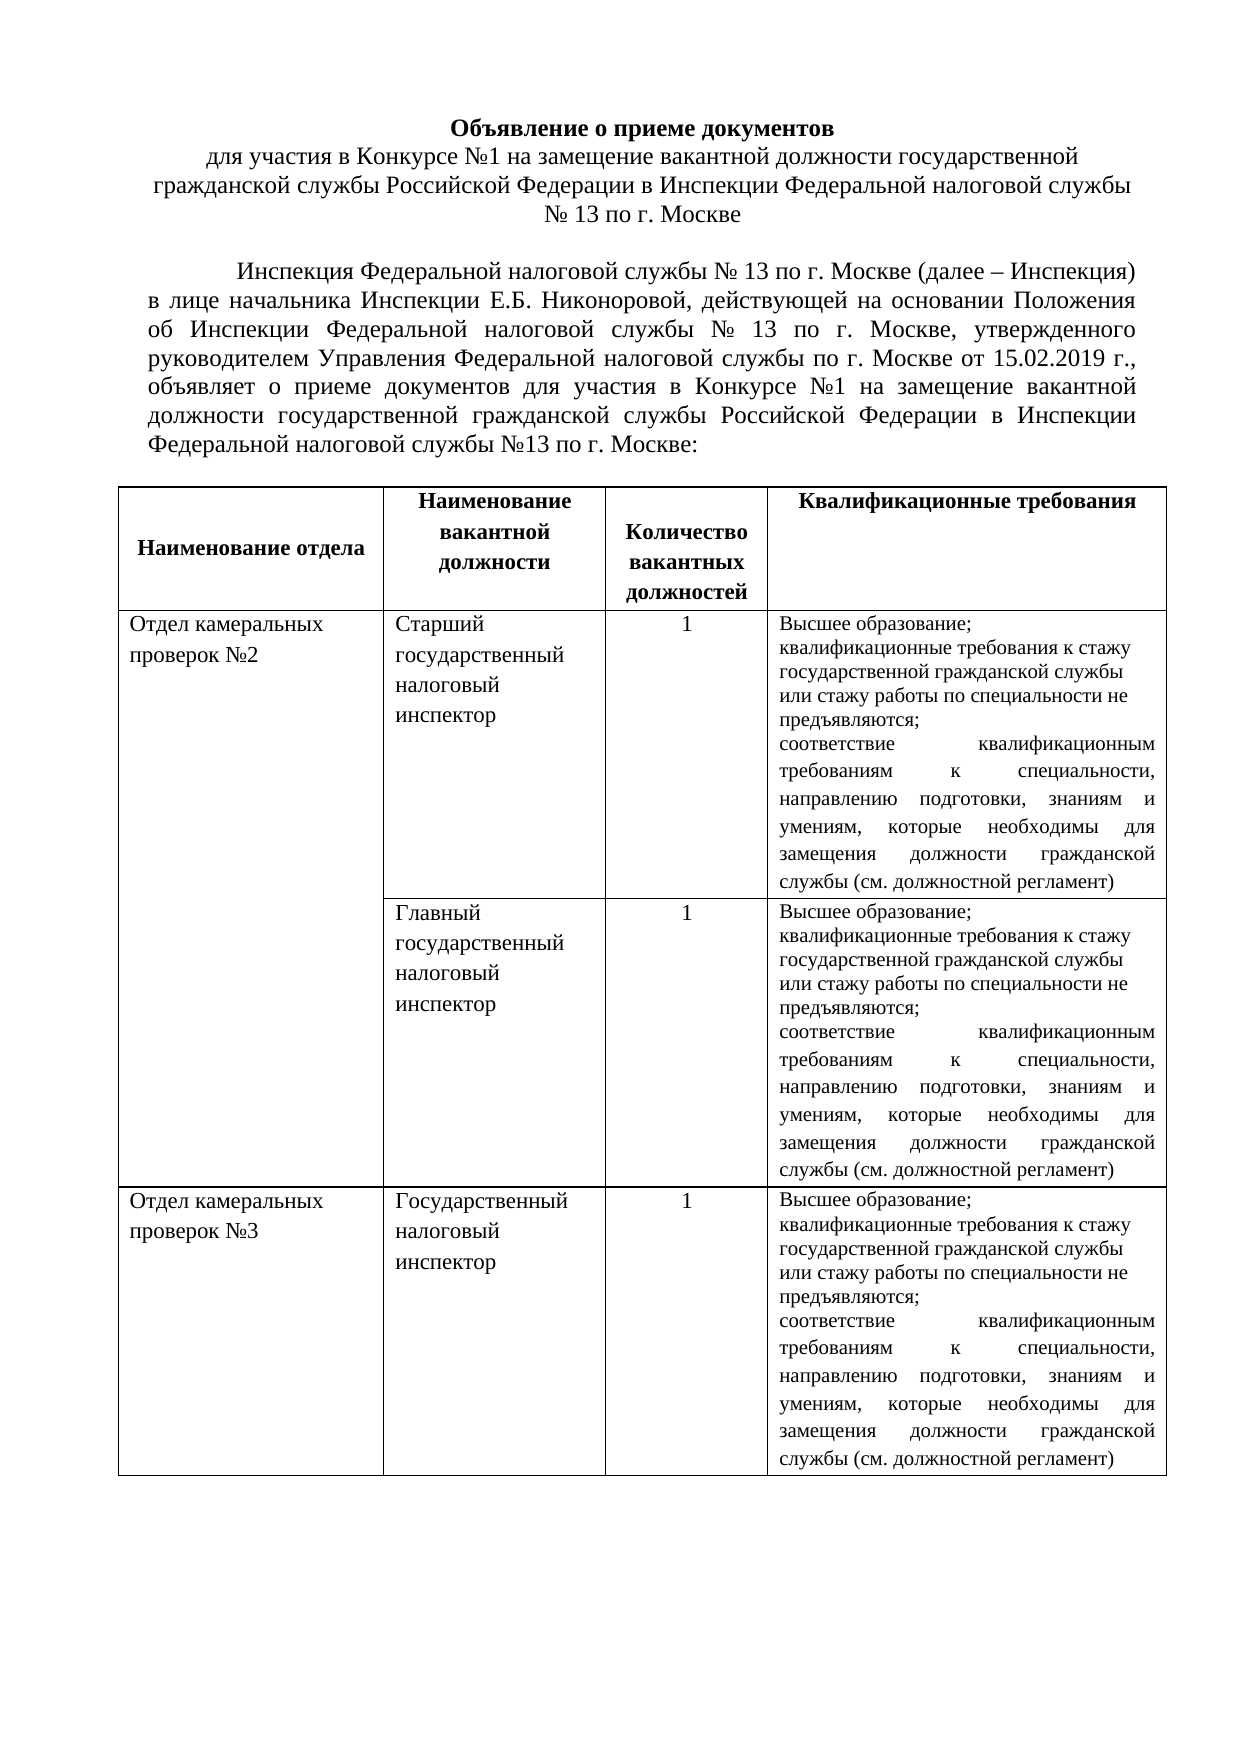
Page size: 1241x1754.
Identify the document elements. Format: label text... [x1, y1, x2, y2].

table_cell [768, 1188, 1166, 1475]
table_cell Старший государственный налоговый инспектор [384, 611, 605, 898]
table_cell 1 [606, 1188, 767, 1475]
table_cell Отдел камеральных проверок №3 [119, 1188, 383, 1475]
table_cell Отдел камеральных проверок №2 [119, 611, 383, 1186]
table_header Наименование вакантной должности [384, 488, 605, 609]
table_header Количество вакантных должностей [606, 488, 767, 609]
table_cell 1 [606, 899, 767, 1186]
table_cell Главный государственный налоговый инспектор [384, 899, 605, 1186]
table_header Квалификационные требования [768, 488, 1166, 609]
table_cell 1 [606, 611, 767, 898]
text Объявление о приеме документов [148, 113, 1137, 141]
table_header Наименование отдела [119, 488, 383, 609]
text Инспекция Федеральной налоговой службы № 13 по г. Москве (далее – Инспекция) в лице начальника Инспекции Е.Б. Никоноровой, действующей на основании Положения об Инспекции Федеральной налоговой службы № 13 по г. Москве, утвержденного руководителем Управления Федеральной налоговой службы по г. Москве от 15.02.2019 г., объявляет о приеме документов для участия в Конкурсе №1 на замещение вакантной должности государственной гражданской службы Российской Федерации в Инспекции Федеральной налоговой службы №13 по г. Москве: [148, 256, 1137, 458]
text для участия в Конкурсе №1 на замещение вакантной должности государственной гражданской службы Российской Федерации в Инспекции Федеральной налоговой службы № 13 по г. Москве [148, 141, 1137, 228]
table_cell Государственный налоговый инспектор [384, 1188, 605, 1475]
